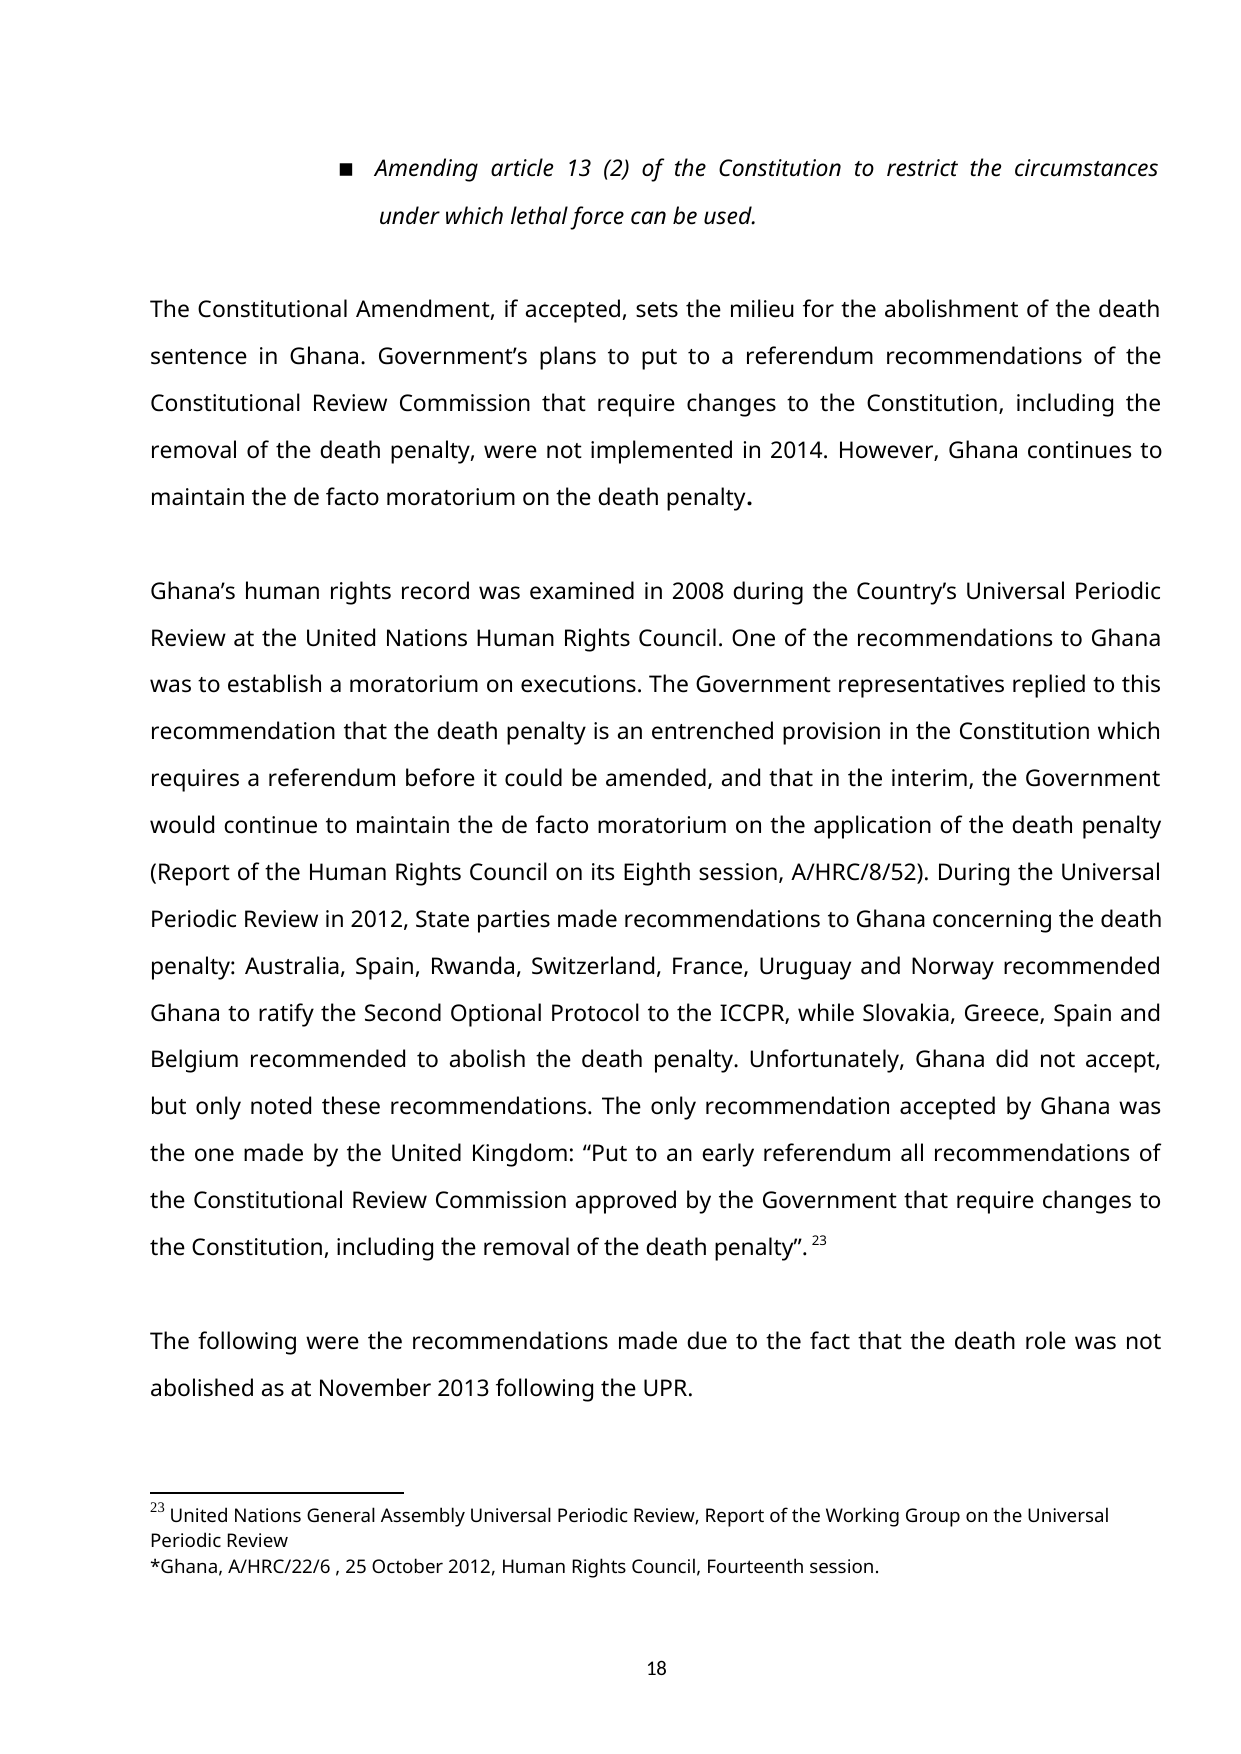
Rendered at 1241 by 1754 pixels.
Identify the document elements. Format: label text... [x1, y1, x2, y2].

text The Constitutional Amendment, if accepted, sets the milieu for the abolishment of the death sentence in Ghana. Government’s plans to put to a referendum recommendations of the Constitutional Review Commission that require changes to the Constitution, including the removal of the death penalty, were not implemented in 2014. However, Ghana continues to maintain the de facto moratorium on the death penalty. [150, 293, 1162, 512]
text Ghana’s human rights record was examined in 2008 during the Country’s Universal Periodic Review at the United Nations Human Rights Council. One of the recommendations to Ghana was to establish a moratorium on executions. The Government representatives replied to this recommendation that the death penalty is an entrenched provision in the Constitution which requires a referendum before it could be amended, and that in the interim, the Government would continue to maintain the de facto moratorium on the application of the death penalty (Report of the Human Rights Council on its Eighth session, A/HRC/8/52). During the Universal Periodic Review in 2012, State parties made recommendations to Ghana concerning the death penalty: Australia, Spain, Rwanda, Switzerland, France, Uruguay and Norway recommended Ghana to ratify the Second Optional Protocol to the ICCPR, while Slovakia, Greece, Spain and Belgium recommended to abolish the death penalty. Unfortunately, Ghana did not accept, but only noted these recommendations. The only recommendation accepted by Ghana was the one made by the United Kingdom: “Put to an early referendum all recommendations of the Constitutional Review Commission approved by the Government that require changes to the Constitution, including the removal of the death penalty”. [150, 575, 1162, 1262]
list Amending article 13 (2) of the Constitution to restrict the circumstances under which lethal force can be used. [337, 150, 1162, 231]
text The following were the recommendations made due to the fact that the death role was not abolished as at November 2013 following the UPR. [150, 1325, 1162, 1403]
